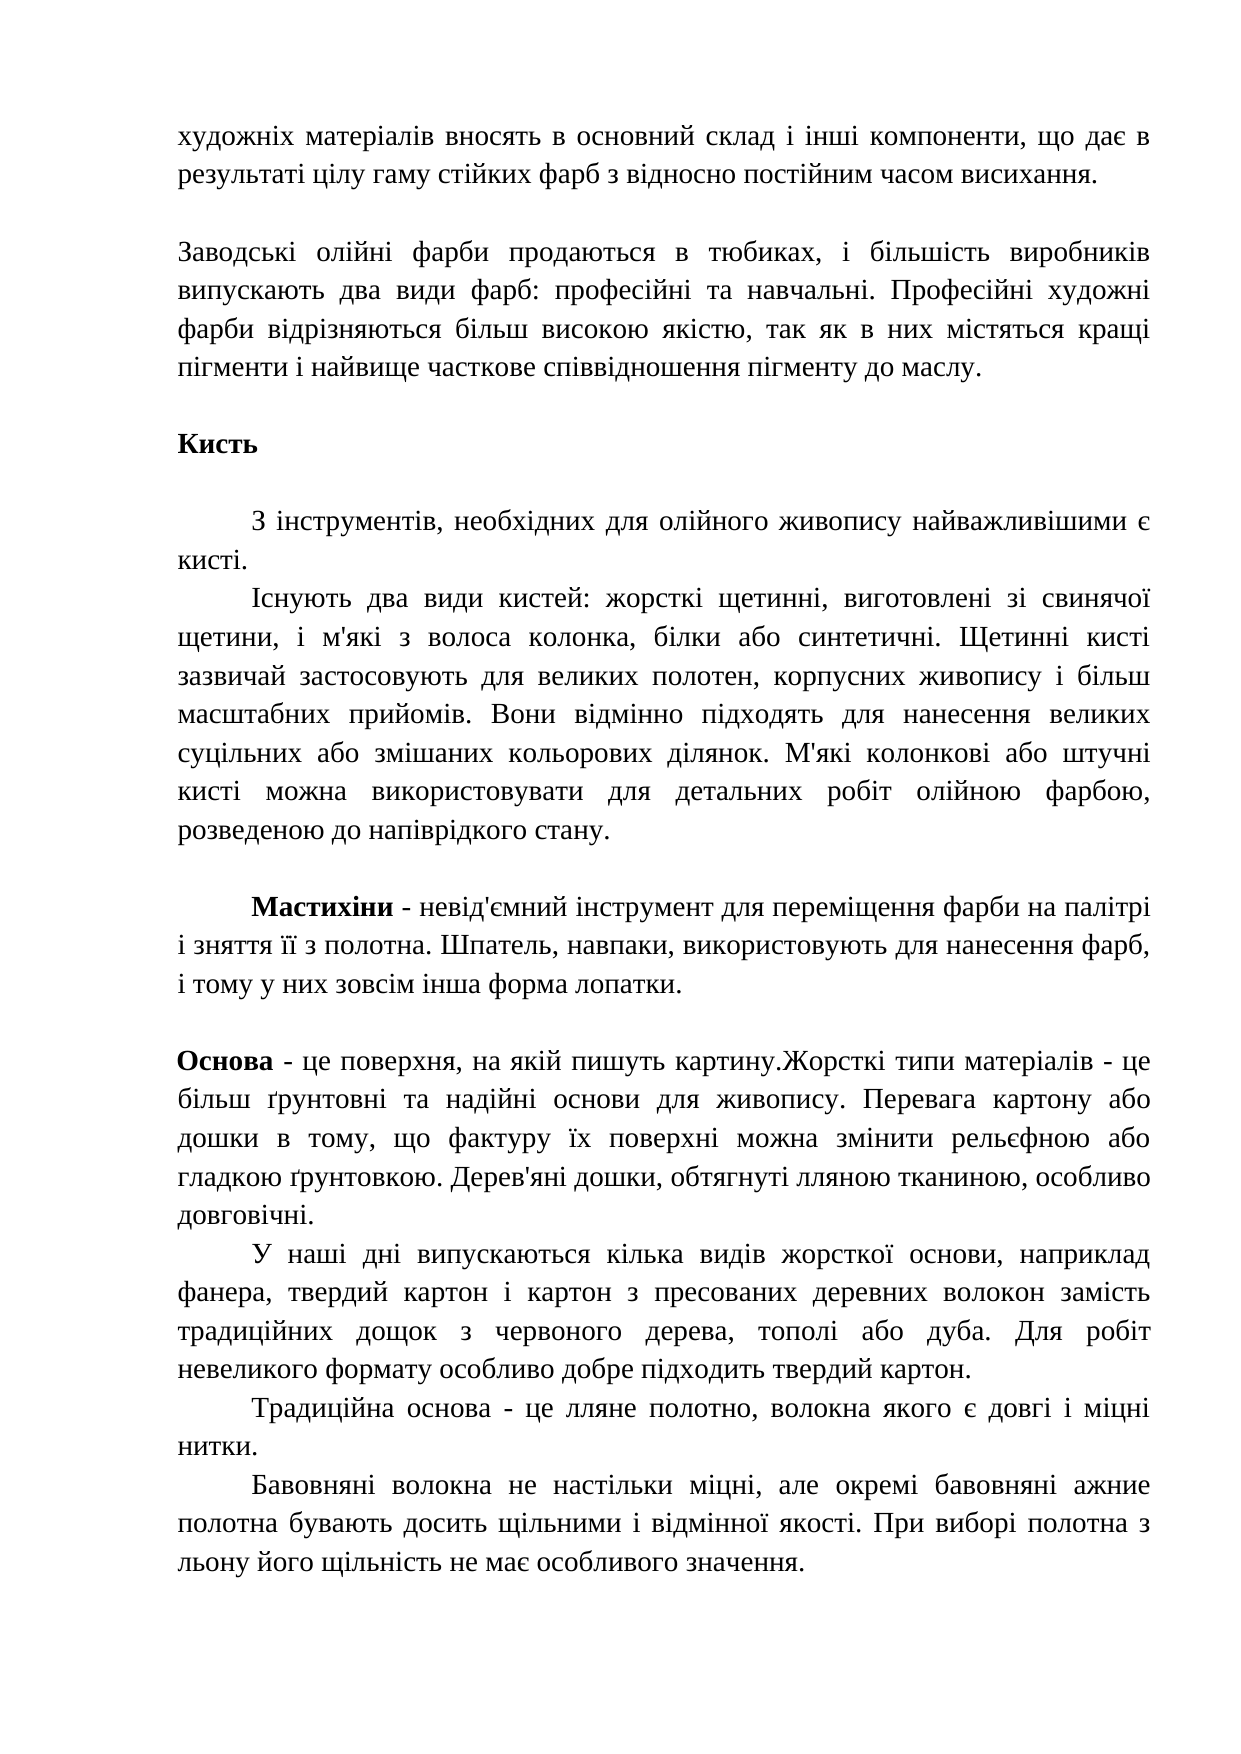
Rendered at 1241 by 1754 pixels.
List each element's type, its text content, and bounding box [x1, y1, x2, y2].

text Заводські олійні фарби продаються в тюбиках, і більшість виробників випускають два види фарб: професійні та навчальні. Професійні художні фарби відрізняються більш високою якістю, так як в них містяться кращі пігменти і найвище часткове співвідношення пігменту до маслу. [177, 234, 1152, 383]
list Бавовняні волокна не настільки міцні, але окремі бавовняні ажние полотна бувають досить щільними і відмінної якості. При виборі полотна з льону його щільність не має особливого значення. [177, 1467, 1152, 1578]
list Існують два види кистей: жорсткі щетинні, виготовлені зі свинячої щетини, і м'які з волоса колонка, білки або синтетичні. Щетинні кисті зазвичай застосовують для великих полотен, корпусних живопису і більш масштабних прийомів. Вони відмінно підходять для нанесення великих суцільних або змішаних кольорових ділянок. М'які колонкові або штучні кисті можна використовувати для детальних робіт олійною фарбою, розведеною до напіврідкого стану. [177, 581, 1152, 845]
text У наші дні випускаються кілька видів жорсткої основи, наприклад фанера, твердий картон і картон з пресованих деревних волокон замість традиційних дощок з червоного дерева, тополі або дуба. Для робіт невеликого формату особливо добре підходить твердий картон. [177, 1236, 1152, 1385]
text Традиційна основа - це лляне полотно, волокна якого є довгі і міцні нитки. [177, 1390, 1152, 1462]
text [177, 118, 1152, 190]
list Мастихіни - невід'ємний інструмент для переміщення фарби на палітрі і зняття її з полотна. Шпатель, навпаки, використовують для нанесення фарб, і тому у них зовсім інша форма лопатки. [177, 889, 1152, 999]
list Основа - це поверхня, на якій пишуть картину.Жорсткі типи матеріалів - це більш ґрунтовні та надійні основи для живопису. Перевага картону або дошки в тому, що фактуру їх поверхні можна змінити рельєфною або гладкою ґрунтовкою. Дерев'яні дошки, обтягнуті лляною тканиною, особливо довговічні. [176, 1043, 1152, 1231]
list З інструментів, необхідних для олійного живопису найважливішими є кисті. [177, 503, 1152, 576]
list Кисть [177, 426, 1152, 460]
